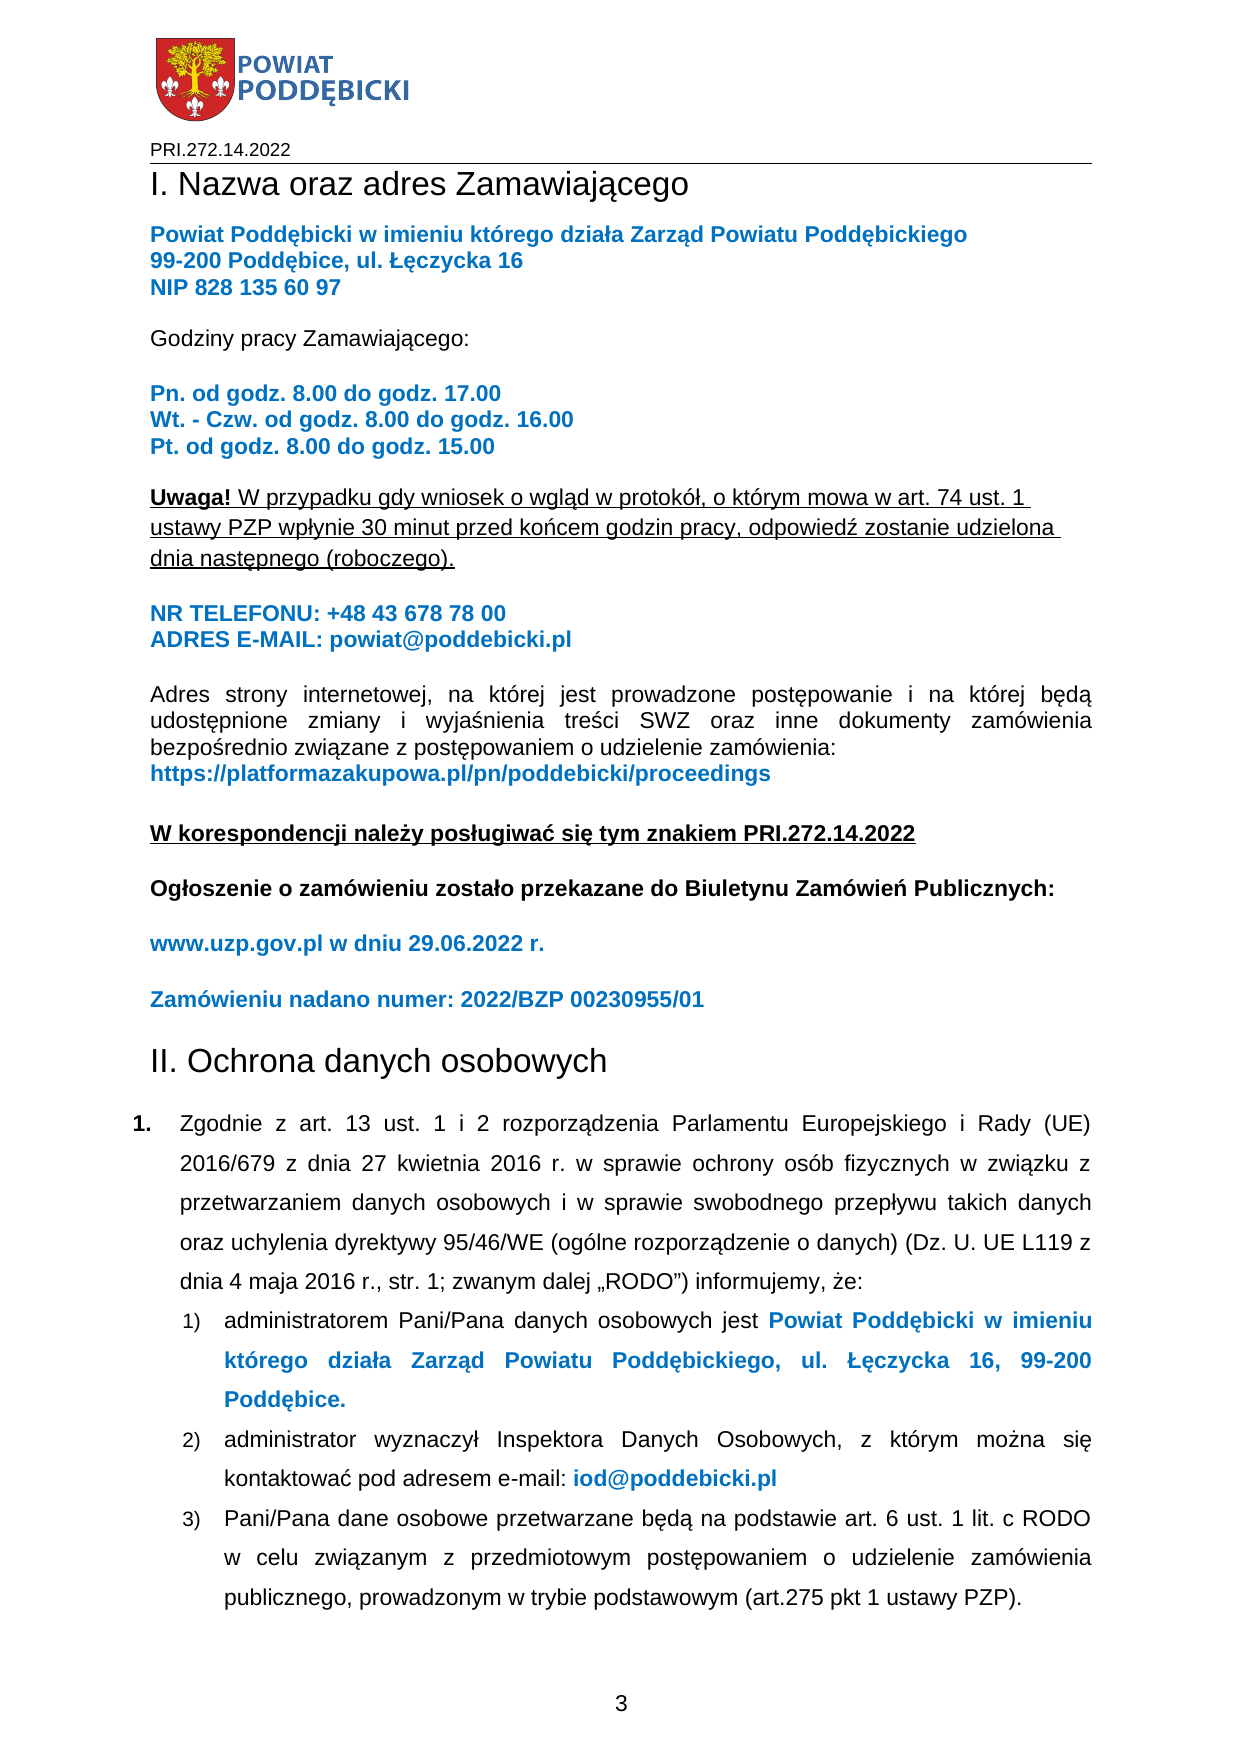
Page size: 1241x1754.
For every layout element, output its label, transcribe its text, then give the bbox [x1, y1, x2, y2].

subtitle II. Ochrona danych osobowych [150, 1041, 1092, 1079]
text Powiat Poddębicki w imieniu którego działa Zarząd Powiatu Poddębickiego [150, 221, 1092, 247]
text https://platformazakupowa.pl/pn/poddebicki/proceedings [150, 760, 1092, 786]
text Ogłoszenie o zamówieniu zostało przekazane do Biuletynu Zamówień Publicznych: [150, 875, 1092, 902]
list Pani/Pana dane osobowe przetwarzane będą na podstawie art. 6 ust. 1 lit. c RODO w celu związanym z przedmiotowym postępowaniem o udzielenie zamówienia publicznego, prowadzonym w trybie podstawowym (art.275 pkt 1 ustawy PZP). [182, 1505, 1092, 1610]
list Zgodnie z art. 13 ust. 1 i 2 rozporządzenia Parlamentu Europejskiego i Rady (UE) 2016/679 z dnia 27 kwietnia 2016 r. w sprawie ochrony osób fizycznych w związku z przetwarzaniem danych osobowych i w sprawie swobodnego przepływu takich danych oraz uchylenia dyrektywy 95/46/WE (ogólne rozporządzenie o danych) (Dz. U. UE L119 z dnia 4 maja 2016 r., str. 1; zwanym dalej „RODO”) informujemy, że: [132, 1110, 1092, 1294]
text Uwaga! W przypadku gdy wniosek o wgląd w protokół, o którym mowa w art. 74 ust. 1 ustawy PZP wpłynie 30 minut przed końcem godzin pracy, odpowiedź zostanie udzielona dnia następnego (roboczego). [150, 484, 1092, 571]
list administrator wyznaczył Inspektora Danych Osobowych, z którym można się kontaktować pod adresem e-mail: iod@poddebicki.pl [182, 1426, 1092, 1492]
text Pn. od godz. 8.00 do godz. 17.00 [150, 380, 1092, 406]
subtitle I. Nazwa oraz adres Zamawiającego [150, 164, 1092, 203]
text ADRES E-MAIL: powiat@poddebicki.pl [150, 626, 1092, 652]
text Wt. - Czw. od godz. 8.00 do godz. 16.00 [150, 406, 1092, 433]
text W korespondencji należy posługiwać się tym znakiem PRI.272.14.2022 [150, 820, 1092, 846]
text 99-200 Poddębice, ul. Łęczycka 16 [150, 247, 1092, 273]
text Pt. od godz. 8.00 do godz. 15.00 [150, 433, 1092, 459]
list administratorem Pani/Pana danych osobowych jest Powiat Poddębicki w imieniu którego działa Zarząd Powiatu Poddębickiego, ul. Łęczycka 16, 99-200 Poddębice. [182, 1307, 1092, 1413]
text Adres strony internetowej, na której jest prowadzone postępowanie i na której będą udostępnione zmiany i wyjaśnienia treści SWZ oraz inne dokumenty zamówienia bezpośrednio związane z postępowaniem o udzielenie zamówienia: [150, 681, 1092, 760]
text NR TELEFONU: +48 43 678 78 00 [150, 600, 1092, 626]
text NIP 828 135 60 97 [150, 273, 1092, 300]
text Godziny pracy Zamawiającego: [150, 325, 1092, 351]
picture [150, 29, 416, 139]
text Zamówieniu nadano numer: 2022/BZP 00230955/01 [150, 986, 1092, 1012]
text www.uzp.gov.pl w dniu 29.06.2022 r. [150, 930, 1092, 957]
